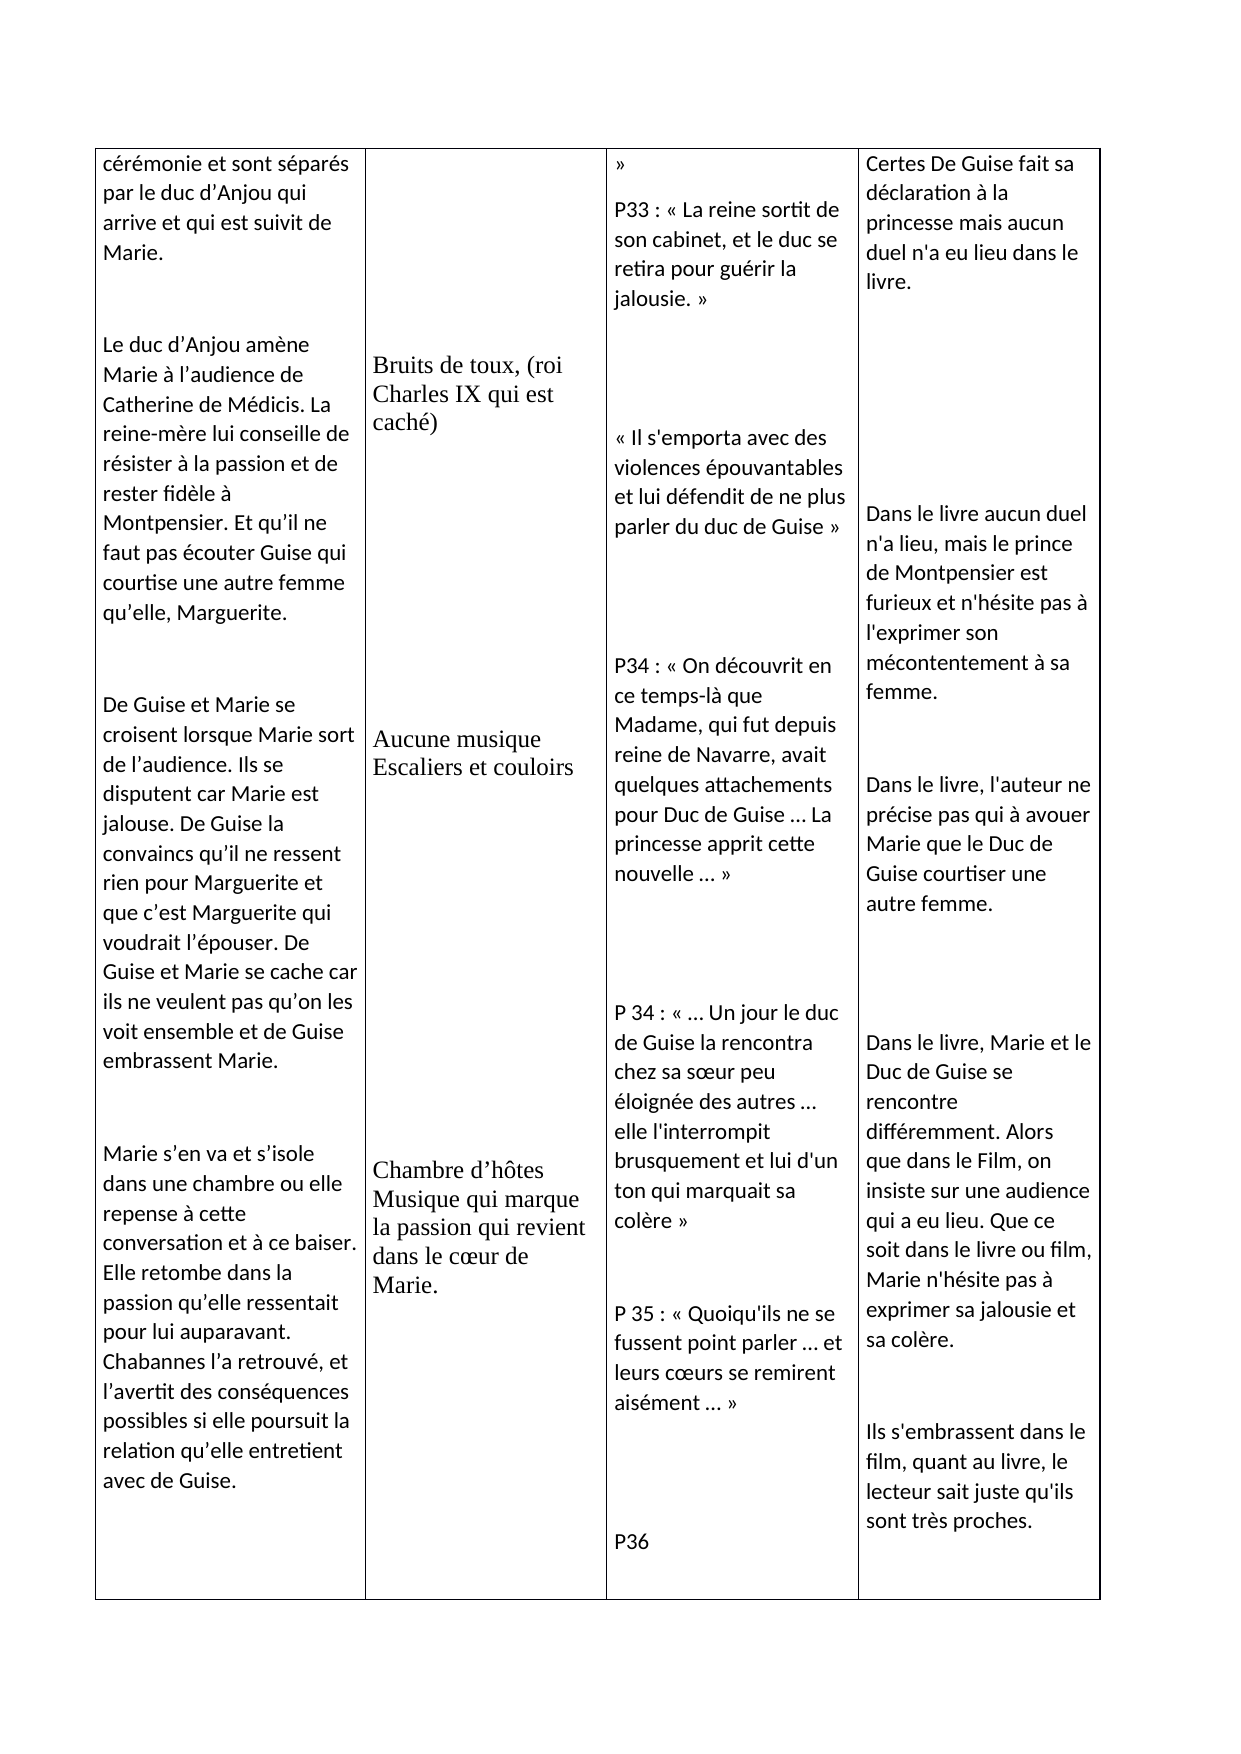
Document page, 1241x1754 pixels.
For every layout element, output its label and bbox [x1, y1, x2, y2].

table_header [96, 149, 365, 1599]
table_header [366, 149, 606, 1599]
table_header [607, 149, 858, 1599]
table_header [859, 149, 1099, 1599]
